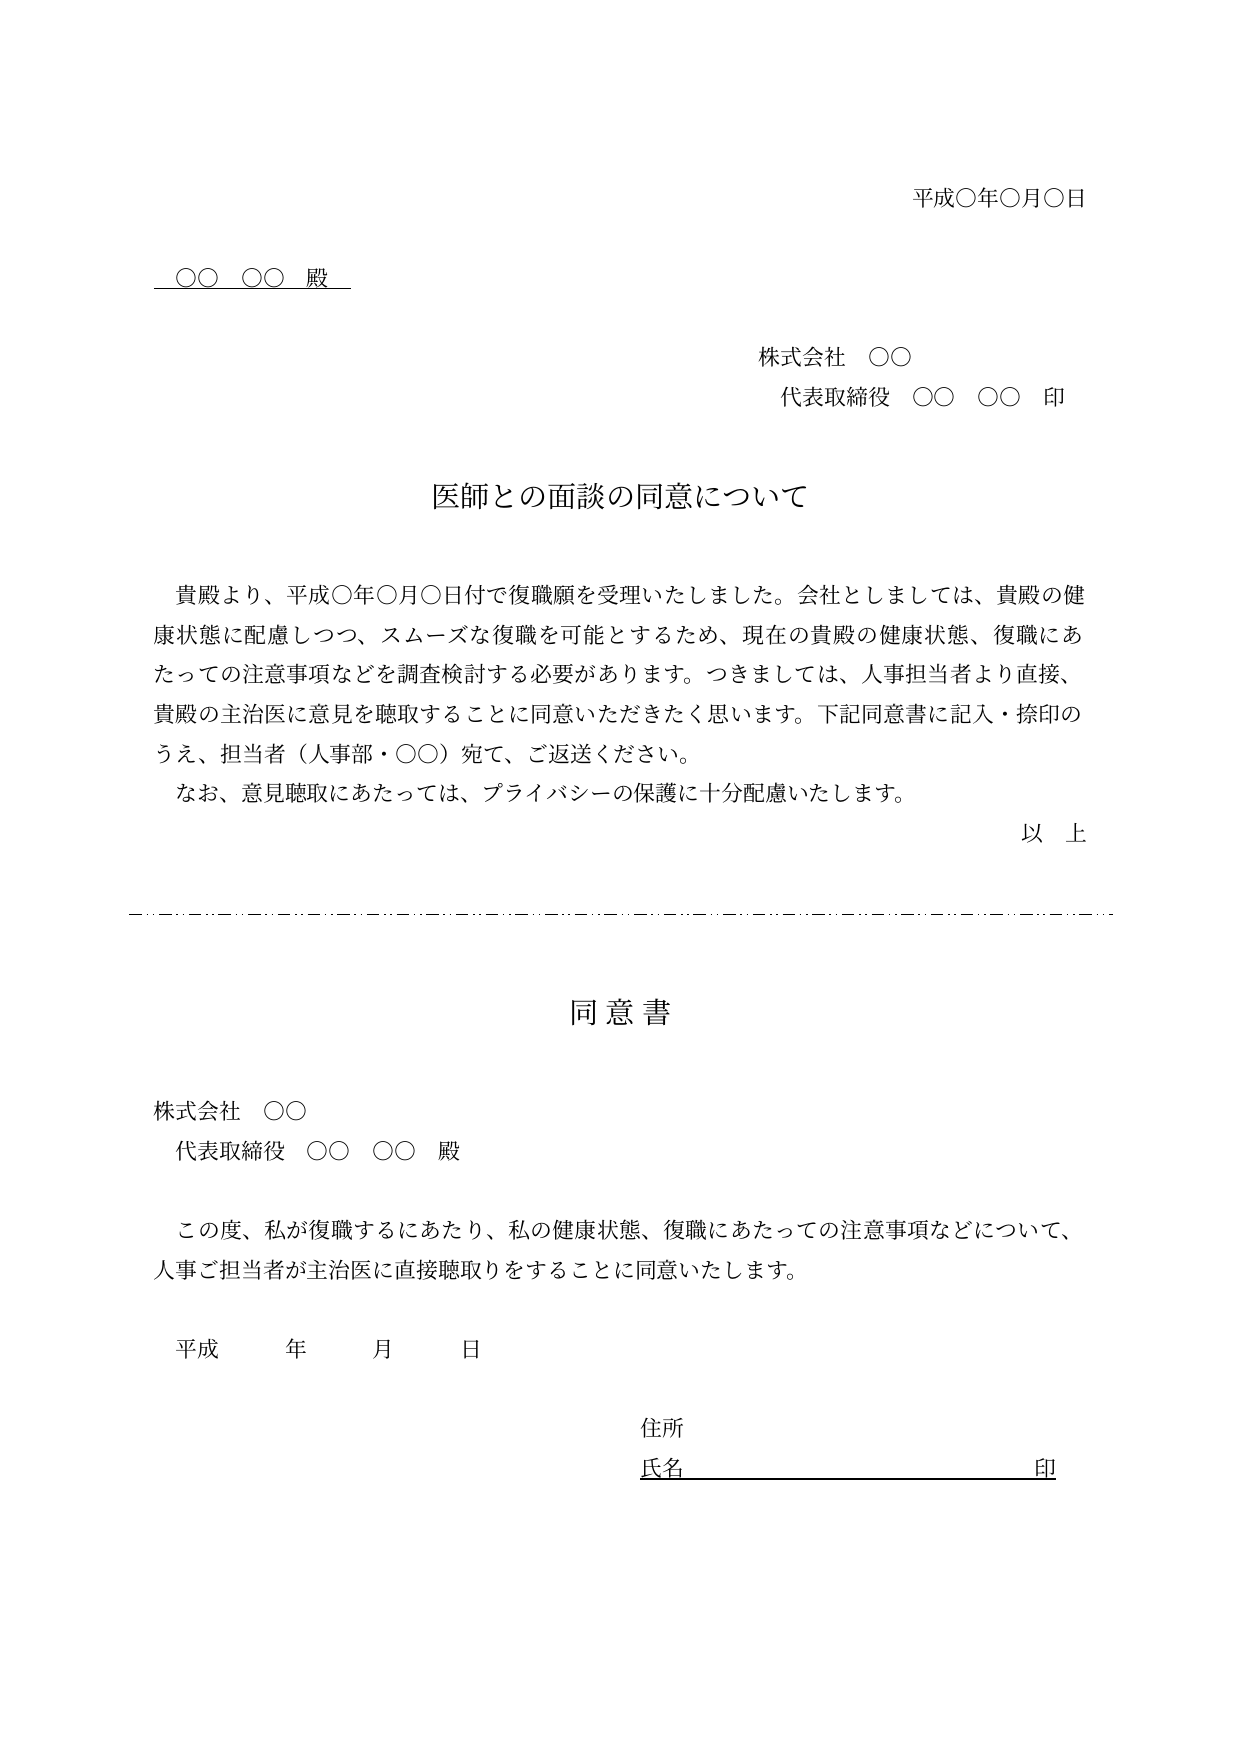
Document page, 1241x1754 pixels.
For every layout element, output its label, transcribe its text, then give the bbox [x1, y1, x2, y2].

text 貴殿より、平成○年○月○日付で復職願を受理いたしました。会社としましては、貴殿の健康状態に配慮しつつ、スムーズな復職を可能とするため、現在の貴殿の健康状態、復職にあたっての注意事項などを調査検討する必要があります。つきましては、人事担当者より直接、貴殿の主治医に意見を聴取することに同意いただきたく思います。下記同意書に記入・捺印のうえ、担当者（人事部・○○）宛て、ご返送ください。 [153, 574, 1087, 773]
text 代表取締役 ○○ ○○ 印 [759, 376, 1087, 415]
text この度、私が復職するにあたり、私の健康状態、復職にあたっての注意事項などについて、人事ご担当者が主治医に直接聴取りをすることに同意いたします。 [153, 1209, 1087, 1288]
text 氏名 印 [508, 1447, 1087, 1487]
text 株式会社 ○○ [153, 1090, 1087, 1130]
text なお、意見聴取にあたっては、プライバシーの保護に十分配慮いたします。 [153, 773, 1087, 812]
text 平成 年 月 日 [153, 1328, 1087, 1368]
text 株式会社 ○○ [759, 336, 1087, 376]
text 平成○年○月○日 [153, 177, 1087, 217]
subtitle 以 上 [153, 812, 1087, 852]
text 住所 [508, 1408, 1087, 1447]
text ○○ ○○ 殿 [153, 257, 1087, 296]
text 代表取締役 ○○ ○○ 殿 [153, 1130, 1087, 1169]
text 同 意 書 [153, 971, 1087, 1050]
text 医師との面談の同意について [153, 455, 1087, 534]
